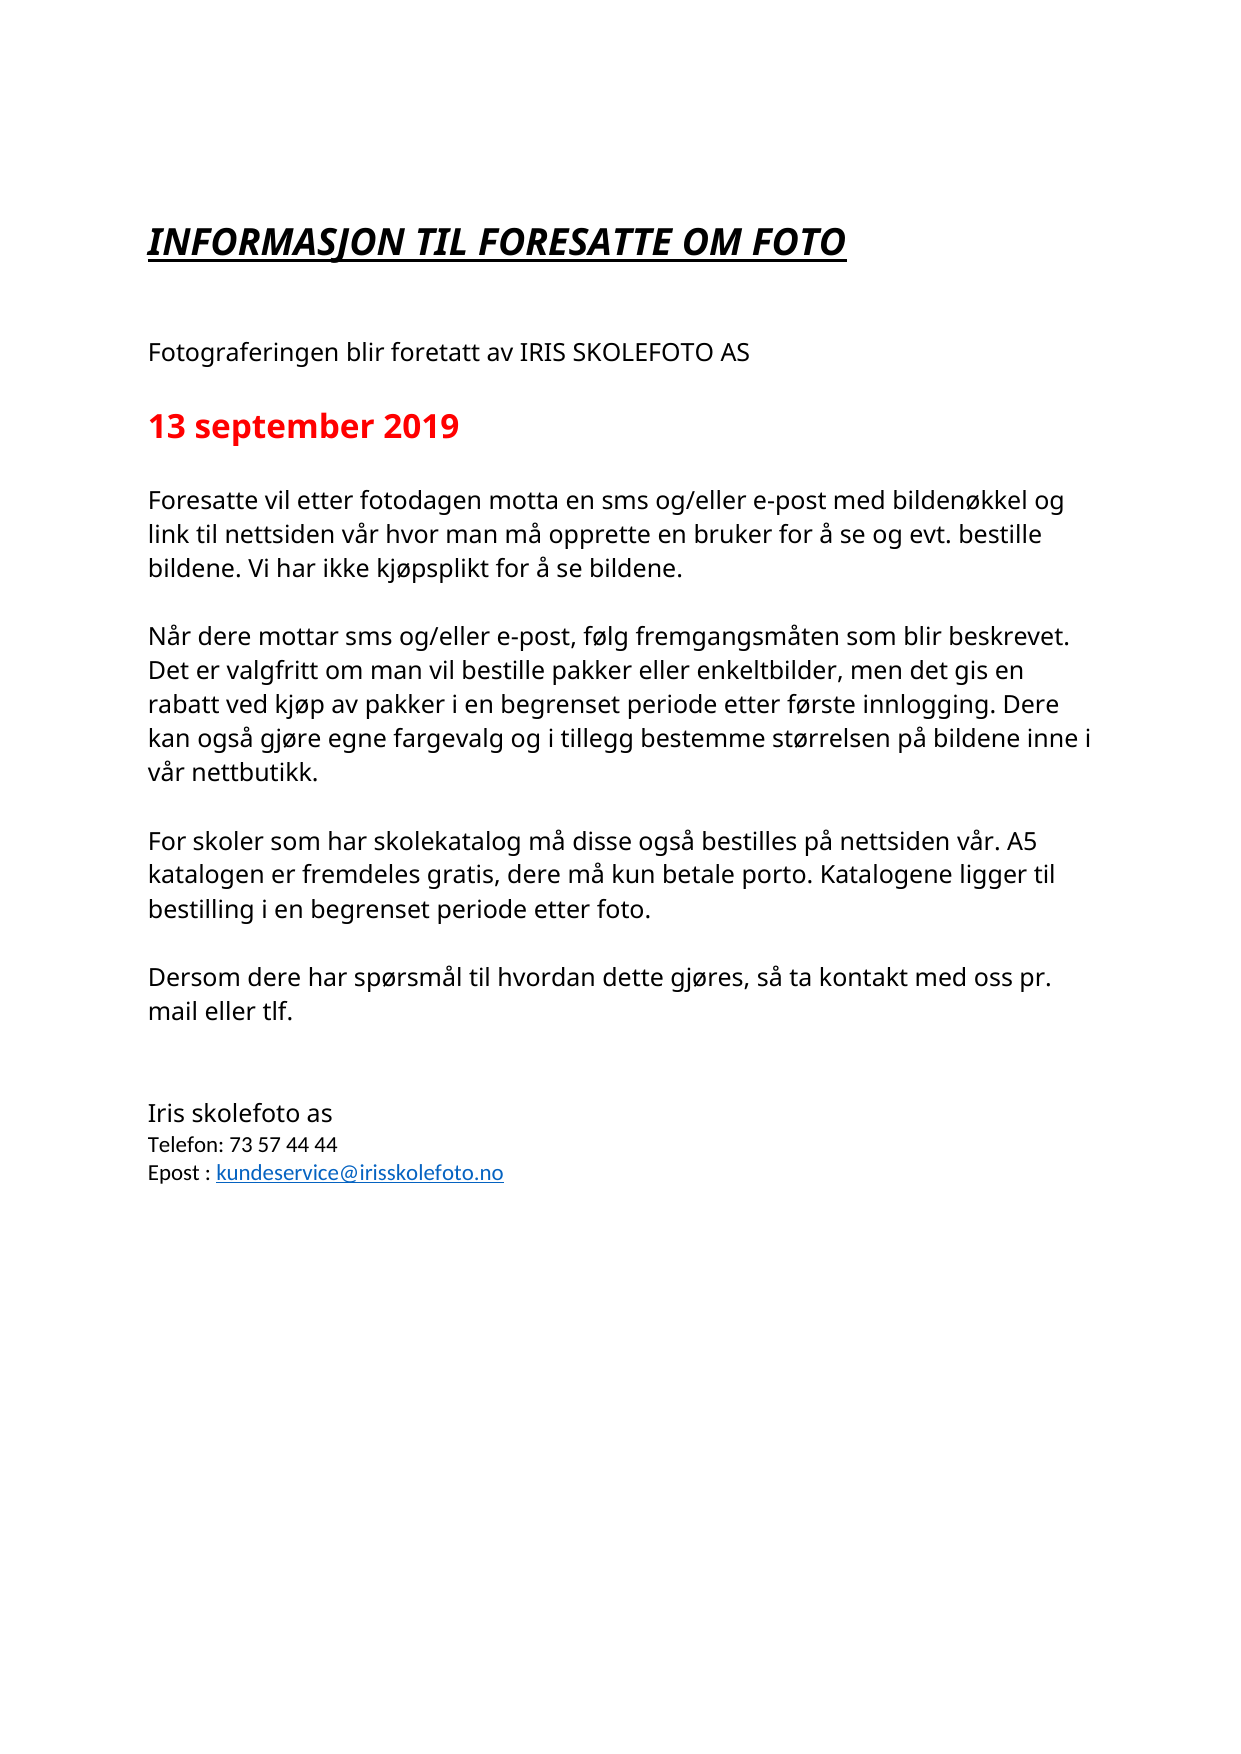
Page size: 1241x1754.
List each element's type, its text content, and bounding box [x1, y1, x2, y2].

text INFORMASJON TIL FORESATTE OM FOTO [148, 216, 1093, 267]
text Epost : kundeservice@irisskolefoto.no [148, 1158, 1093, 1186]
text Iris skolefoto as [148, 1096, 1093, 1130]
text Foresatte vil etter fotodagen motta en sms og/eller e-post med bildenøkkel og link til nettsiden vår hvor man må opprette en bruker for å se og evt. bestille bildene. Vi har ikke kjøpsplikt for å se bildene. [148, 482, 1093, 585]
text For skoler som har skolekatalog må disse også bestilles på nettsiden vår. A5 katalogen er fremdeles gratis, dere må kun betale porto. Katalogene ligger til bestilling i en begrenset periode etter foto. [148, 823, 1093, 925]
text Dersom dere har spørsmål til hvordan dette gjøres, så ta kontakt med oss pr. mail eller tlf. [148, 959, 1093, 1027]
text Telefon: 73 57 44 44 [148, 1130, 1093, 1158]
text 13 september 2019 [148, 403, 1093, 448]
text Fotograferingen blir foretatt av IRIS SKOLEFOTO AS [148, 335, 1093, 369]
text Når dere mottar sms og/eller e-post, følg fremgangsmåten som blir beskrevet. Det er valgfritt om man vil bestille pakker eller enkeltbilder, men det gis en rabatt ved kjøp av pakker i en begrenset periode etter første innlogging. Dere kan også gjøre egne fargevalg og i tillegg bestemme størrelsen på bildene inne i vår nettbutikk. [148, 619, 1093, 789]
